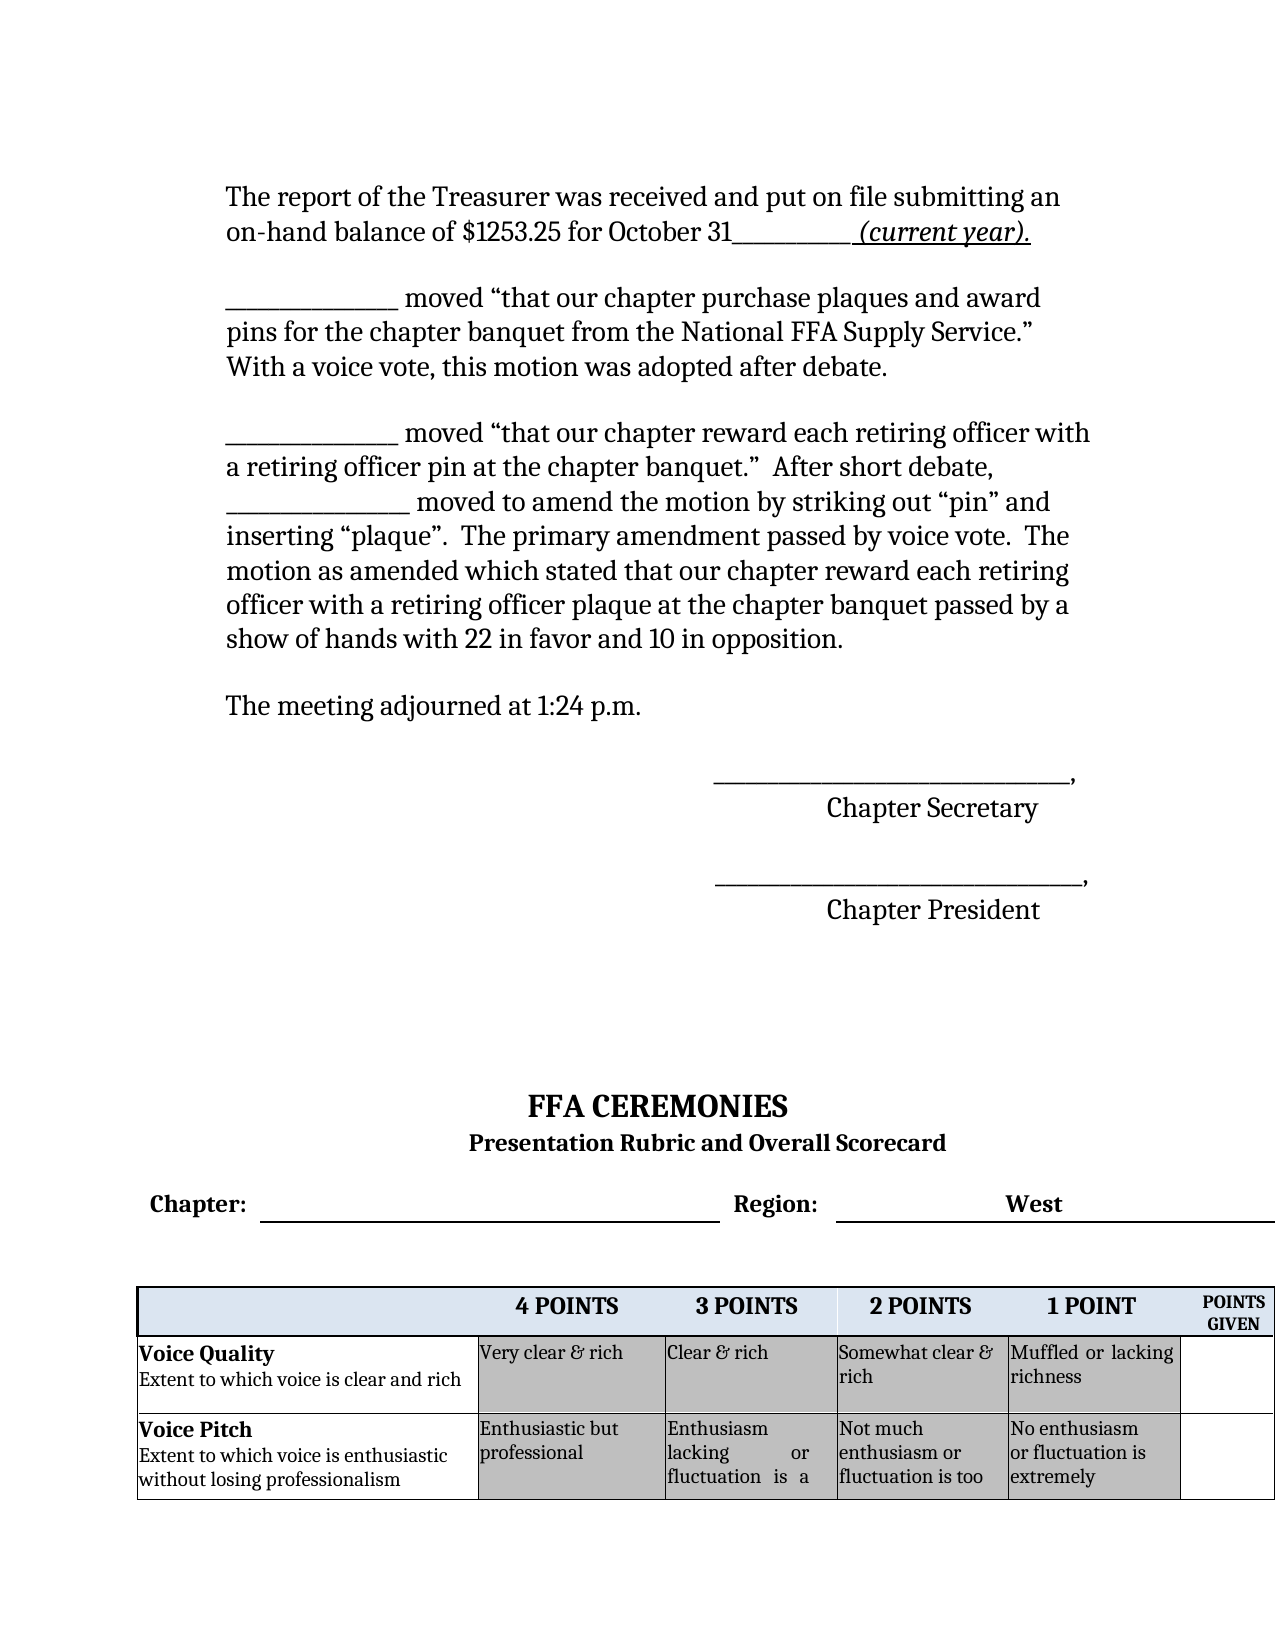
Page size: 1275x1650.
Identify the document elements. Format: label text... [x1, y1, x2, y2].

table_cell Very clear & rich [479, 1337, 665, 1412]
text Chapter: Region: West [150, 1190, 1125, 1219]
text ________________ moved “that our chapter reward each retiring officer with a retiring officer pin at the chapter banquet.” After short debate, _________________ moved to amend the motion by striking out “pin” and inserting “plaque”. The primary amendment passed by voice vote. The motion as amended which stated that our chapter reward each retiring officer with a retiring officer plaque at the chapter banquet passed by a show of hands with 22 in favor and 10 in opposition. [225, 416, 1097, 656]
table_header 2 POINTS 1 POINT [838, 1288, 1180, 1335]
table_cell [1009, 1414, 1180, 1499]
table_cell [138, 1413, 478, 1499]
text _________________________________, [150, 755, 1076, 788]
text FFA CEREMONIES [262, 1087, 1053, 1125]
text Chapter President [827, 893, 1097, 927]
table_cell Muffled or lacking richness [1009, 1337, 1180, 1412]
text The report of the Treasurer was received and put on file submitting an on-hand balance of $1253.25 for October 31___________ (current year). [225, 180, 1097, 248]
text The meeting adjourned at 1:24 p.m. [225, 689, 1097, 722]
text Presentation Rubric and Overall Scorecard [469, 1128, 1125, 1157]
table_header POINTS GIVEN [1180, 1288, 1274, 1335]
table_cell [1181, 1413, 1274, 1499]
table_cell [666, 1414, 837, 1499]
table_cell Voice Quality Extent to which voice is clear and rich [138, 1337, 478, 1412]
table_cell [479, 1414, 665, 1499]
text ________________ moved “that our chapter purchase plaques and award pins for the chapter banquet from the National FFA Supply Service.” With a voice vote, this motion was adopted after debate. [225, 281, 1097, 383]
table_header [139, 1288, 478, 1335]
table_cell [1181, 1335, 1274, 1412]
table_cell Somewhat clear & rich [838, 1337, 1008, 1412]
table_header 4 POINTS [478, 1288, 666, 1335]
table_cell Clear & rich [666, 1337, 837, 1412]
text __________________________________, [150, 857, 1088, 890]
table_header 3 POINTS [666, 1288, 837, 1335]
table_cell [838, 1414, 1008, 1499]
text Chapter Secretary [827, 791, 1097, 824]
